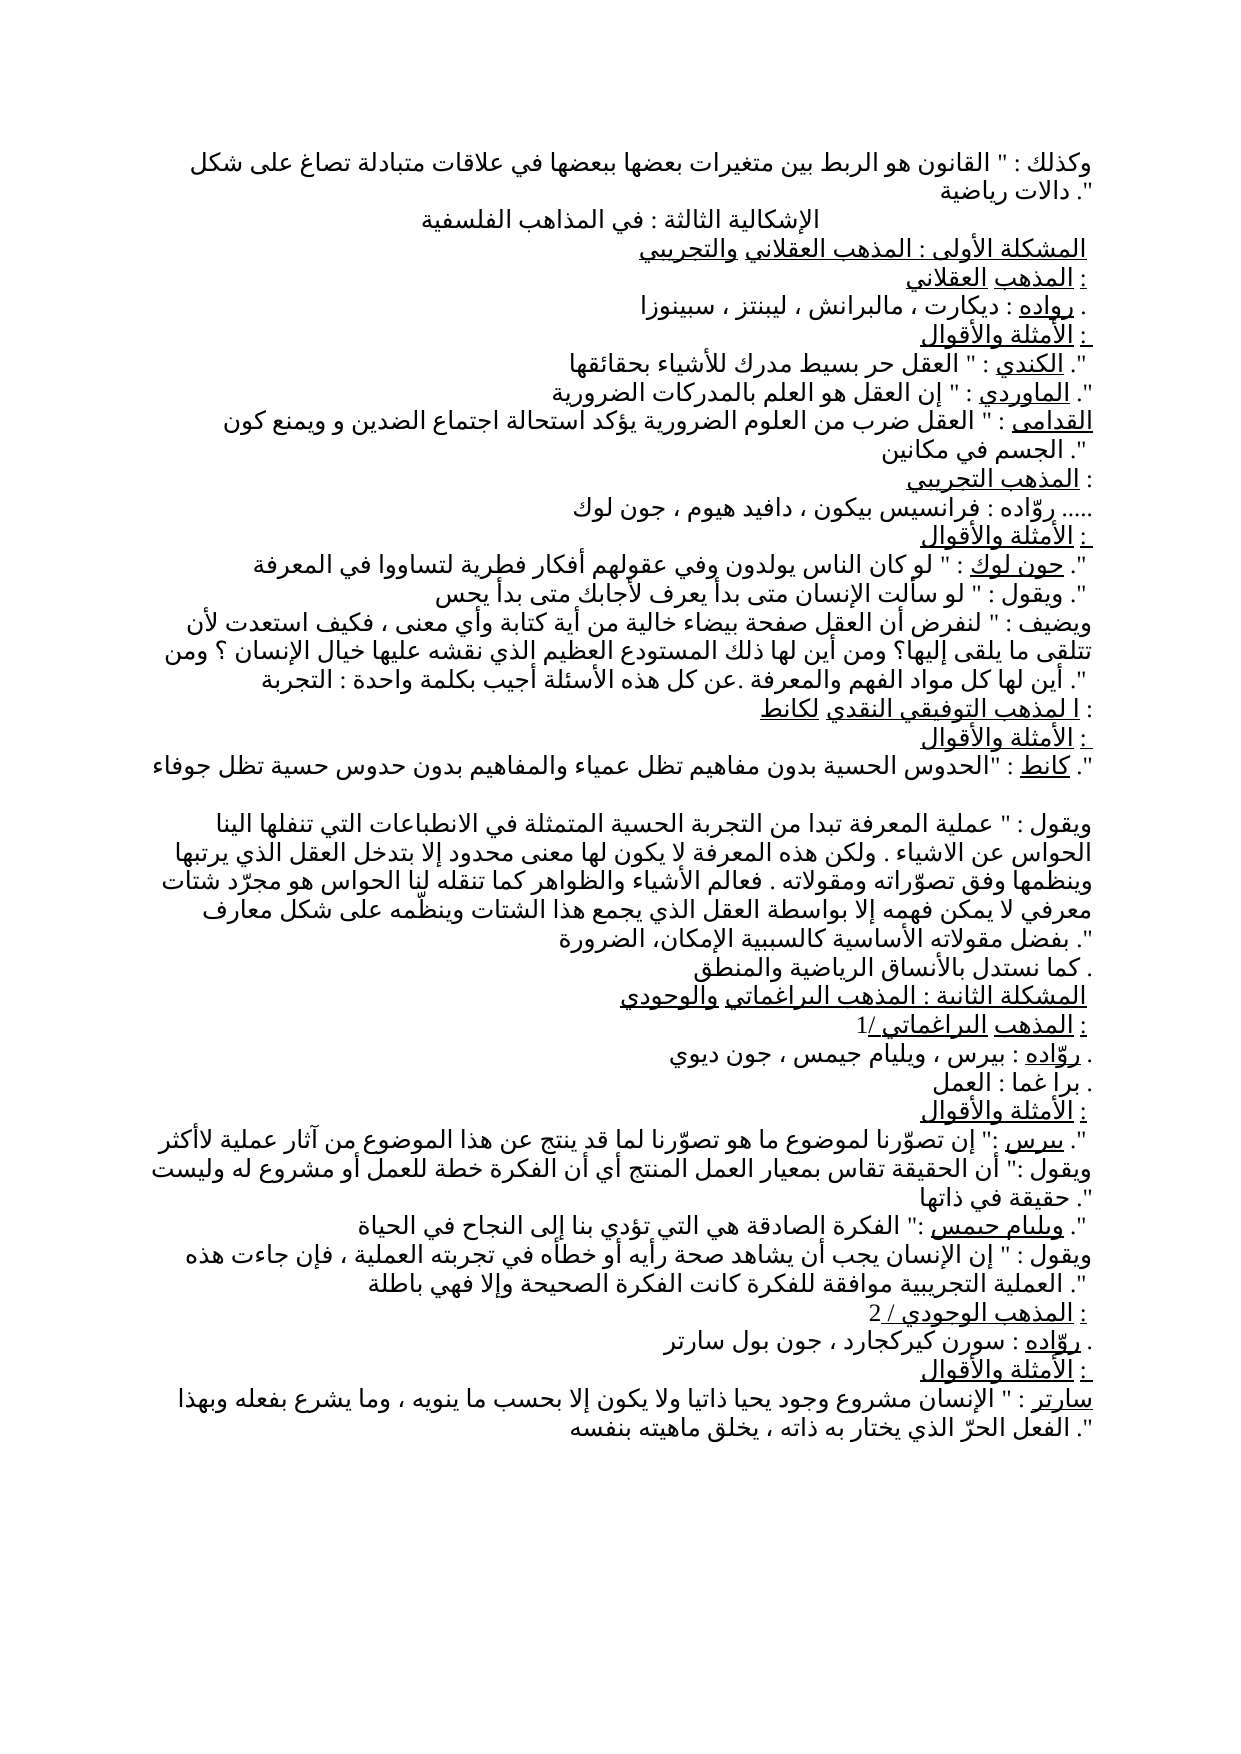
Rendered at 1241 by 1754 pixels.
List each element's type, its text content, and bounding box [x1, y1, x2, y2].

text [148, 148, 1093, 205]
text المشكلة الأولى : المذهب العقلاني والتجريبي المذهب العقلاني : رواده : ديكارت ، مالبرانش ، ليبنتز ، سبينوزا . الأمثلة والأقوال : الكندي : " العقل حر بسيط مدرك للأشياء بحقائقها ." الماوردي : " إن العقل هو العلم بالمدركات الضرورية ." القدامى : " العقل ضرب من العلوم الضرورية يؤكد استحالة اجتماع الضدين و ويمنع كون الجسم في مكانين ." المذهب التجريبي : روّاده : فرانسيس بيكون ، دافيد هيوم ، جون لوك ..... الأمثلة والأقوال : جون لوك : " لو كان الناس يولدون وفي عقولهم أفكار فطرية لتساووا في المعرفة ." ويقول : " لو سألت الإنسان متى بدأ يعرف لأجابك متى بدأ يحس ." ويضيف : " لنفرض أن العقل صفحة بيضاء خالية من أية كتابة وأي معنى ، فكيف استعدت لأن تتلقى ما يلقى إليها؟ ومن أين لها ذلك المستودع العظيم الذي نقشه عليها خيال الإنسان ؟ ومن أين لها كل مواد الفهم والمعرفة .عن كل هذه الأسئلة أجيب بكلمة واحدة : التجربة ." ا لمذهب التوفيقي النقدي لكانط : الأمثلة والأقوال : كانط : "الحدوس الحسية بدون مفاهيم تظل عمياء والمفاهيم بدون حدوس حسية تظل جوفاء ." ويقول : " عملية المعرفة تبدا من التجربة الحسية المتمثلة في الانطباعات التي تنفلها الينا الحواس عن الاشياء . ولكن هذه المعرفة لا يكون لها معنى محدود إلا بتدخل العقل الذي يرتبها وينظمها وفق تصوّراته ومقولاته . فعالم الأشياء والظواهر كما تنقله لنا الحواس هو مجرّد شتات معرفي لا يمكن فهمه إلا بواسطة العقل الذي يجمع هذا الشتات وينظّمه على شكل معارف بفضل مقولاته الأساسية كالسببية الإمكان، الضرورة ." كما نستدل بالأنساق الرياضية والمنطق . المشكلة الثانية : المذهب البراغماتي والوجودي 1/ المذهب البراغماتي : روّاده : بيرس ، ويليام جيمس ، جون ديوي . برا غما : العمل . الأمثلة والأقوال : بيرس :" إن تصوّرنا لموضوع ما هو تصوّرنا لما قد ينتج عن هذا الموضوع من آثار عملية لاأكثر ." ويقول :" أن الحقيقة تقاس بمعيار العمل المنتج أي أن الفكرة خطة للعمل أو مشروع له وليست حقيقة في ذاتها ." ويليام جيمس :" الفكرة الصادقة هي التي تؤدي بنا إلى النجاح في الحياة ." ويقول : " إن الإنسان يجب أن يشاهد صحة رأيه أو خطأه في تجربته العملية ، فإن جاءت هذه العملية التجريبية موافقة للفكرة كانت الفكرة الصحيحة وإلا فهي باطلة ." 2 / المذهب الوجودي : روّاده : سورن كيركجارد ، جون بول سارتر . الأمثلة والأقوال : سارتر : " الإنسان مشروع وجود يحيا ذاتيا ولا يكون إلا بحسب ما ينويه ، وما يشرع بفعله وبهذا الفعل الحرّ الذي يختار به ذاته ، يخلق ماهيته بنفسه ." [148, 234, 1093, 1441]
text الإشكالية الثالثة : في المذاهب الفلسفية [148, 205, 1093, 234]
